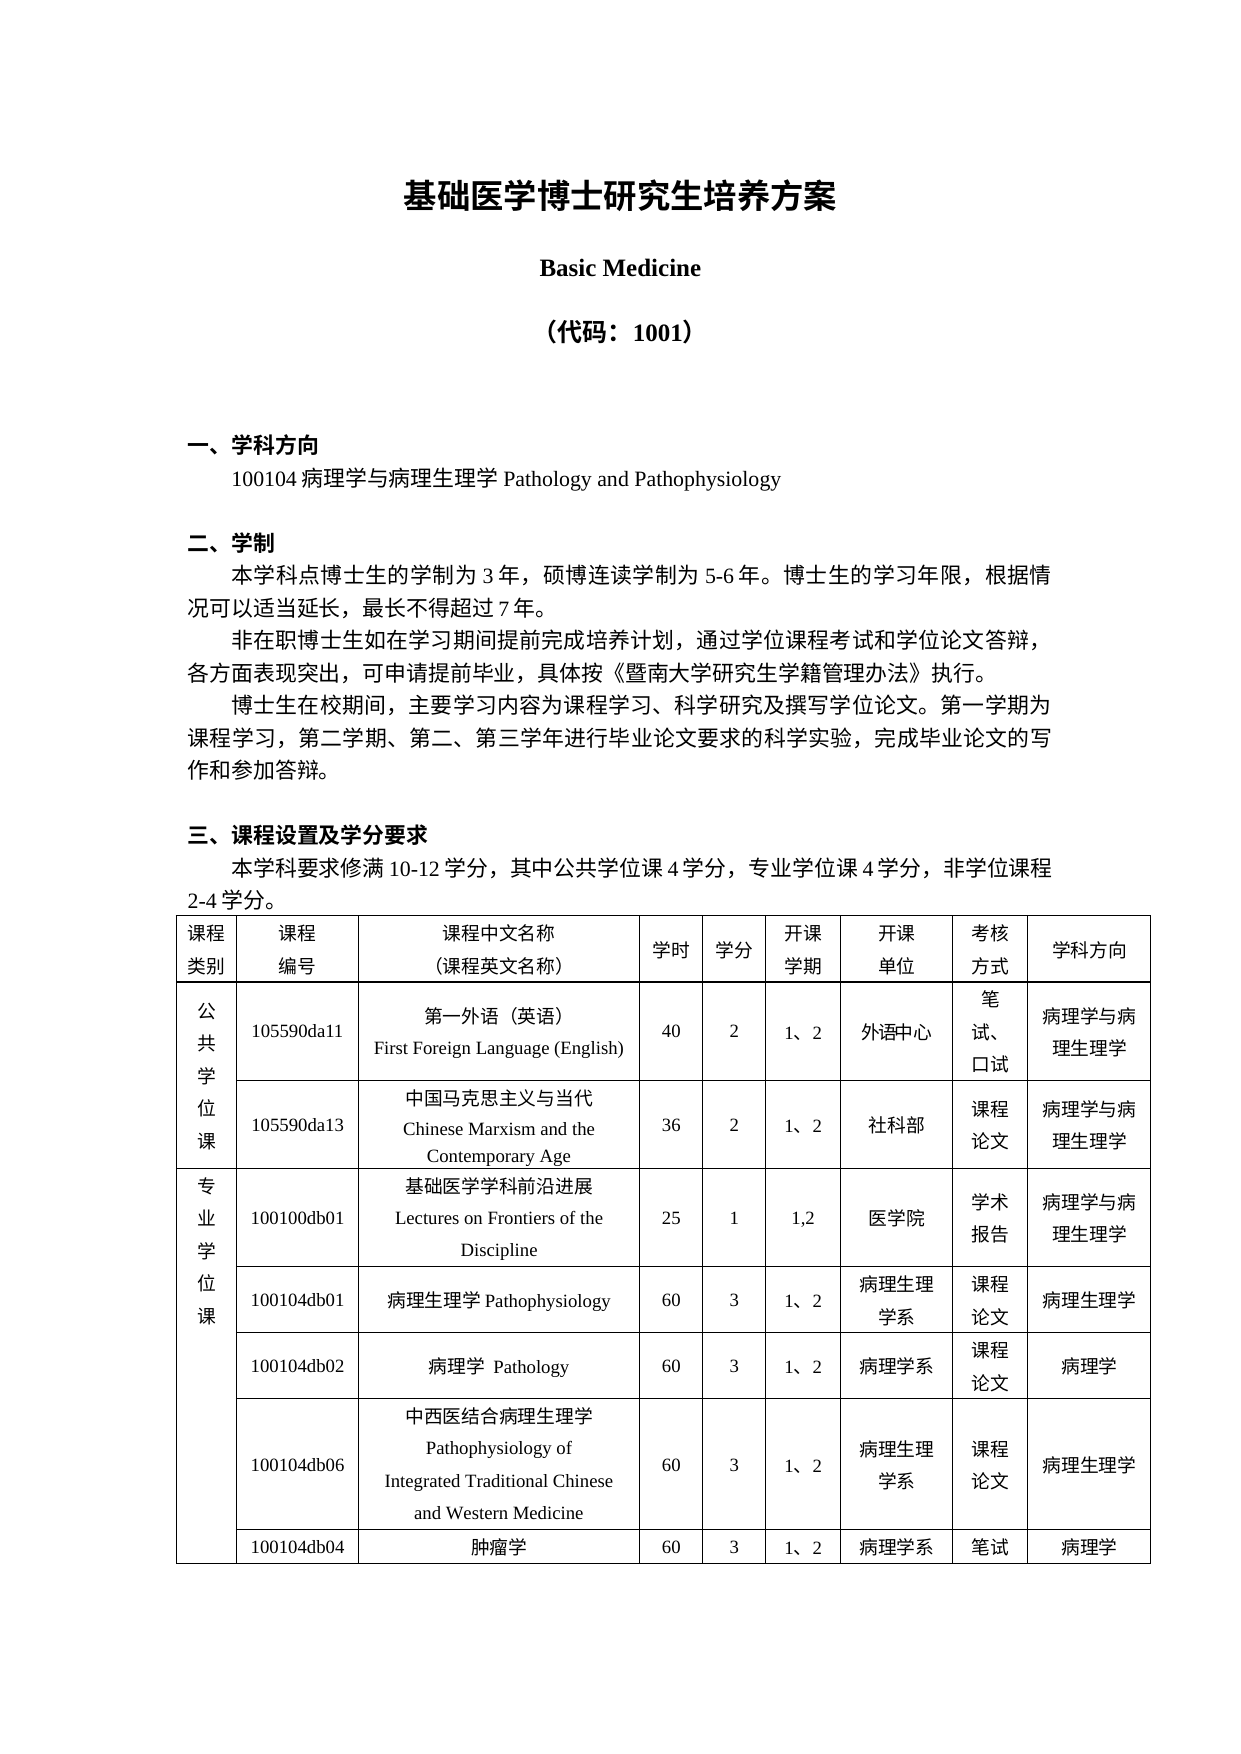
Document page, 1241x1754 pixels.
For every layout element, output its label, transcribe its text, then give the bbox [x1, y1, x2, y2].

table_cell 病理学与病理生理学 [1028, 983, 1150, 1080]
table_cell 学术报告 [953, 1169, 1027, 1266]
table_cell 1、2 [766, 1081, 840, 1168]
text 100104病理学与病理生理学 Pathology and Pathophysiology [187, 460, 1053, 493]
table_cell 100104db04 [237, 1530, 358, 1563]
table_cell 中国马克思主义与当代 Chinese Marxism and the Contemporary Age [359, 1081, 639, 1168]
text 二、学制 [187, 525, 1053, 558]
table_cell 60 [640, 1267, 702, 1332]
table_cell 课程论文 [953, 1333, 1027, 1398]
table_header 开课学期 [766, 916, 840, 981]
table_cell 1 [703, 1169, 765, 1266]
table_cell 100104db01 [237, 1267, 358, 1332]
table_cell 社科部 [841, 1081, 952, 1168]
table_cell 100104db06 [237, 1399, 358, 1529]
table_cell 课程论文 [953, 1081, 1027, 1168]
table_cell 病理学 [1028, 1530, 1150, 1563]
table_cell 笔试、 口试 [953, 983, 1027, 1080]
table_cell 2 [703, 1081, 765, 1168]
table_cell 病理生理学系 [841, 1399, 952, 1529]
table_cell 笔试 [953, 1530, 1027, 1563]
text 本学科点博士生的学制为3年，硕博连读学制为5-6年。博士生的学习年限，根据情况可以适当延长，最长不得超过7年。 [187, 558, 1053, 623]
table_cell 60 [640, 1399, 702, 1529]
table_cell 3 [703, 1530, 765, 1563]
table_cell 病理学系 [841, 1530, 952, 1563]
table_cell 1、2 [766, 1530, 840, 1563]
table_cell 病理生理学Pathophysiology [359, 1267, 639, 1332]
table_cell 1、2 [766, 983, 840, 1080]
table_cell 100104db02 [237, 1333, 358, 1398]
text 一、学科方向 [187, 428, 1053, 460]
table_cell 105590da13 [237, 1081, 358, 1168]
table_cell 病理学与病理生理学 [1028, 1169, 1150, 1266]
table_cell 100100db01 [237, 1169, 358, 1266]
table_cell 病理学与病理生理学 [1028, 1081, 1150, 1168]
table_header 开课 单位 [841, 916, 952, 981]
table_cell 36 [640, 1081, 702, 1168]
table_cell 2 [703, 983, 765, 1080]
table_header 课程 编号 [237, 916, 358, 981]
text 三、课程设置及学分要求 [187, 818, 1053, 850]
table_cell 1、2 [766, 1399, 840, 1529]
table_cell 105590da11 [237, 983, 358, 1080]
text Basic Medicine [187, 251, 1053, 283]
table_cell 第一外语（英语） First Foreign Language (English) [359, 983, 639, 1080]
table_cell 公 共 学 位 课 [177, 983, 236, 1168]
table_cell 60 [640, 1333, 702, 1398]
table_cell 40 [640, 983, 702, 1080]
table_cell 课程论文 [953, 1267, 1027, 1332]
table_cell 病理学 [1028, 1333, 1150, 1398]
table_cell 1,2 [766, 1169, 840, 1266]
text 非在职博士生如在学习期间提前完成培养计划，通过学位课程考试和学位论文答辩，各方面表现突出，可申请提前毕业，具体按《暨南大学研究生学籍管理办法》执行。 [187, 623, 1053, 688]
table_header 考核方式 [953, 916, 1027, 981]
table_cell 病理生理学系 [841, 1267, 952, 1332]
table_header 课程中文名称 （课程英文名称） [359, 916, 639, 981]
text （代码：1001） [187, 298, 1053, 363]
table_cell 外语中心 [841, 983, 952, 1080]
table_cell 60 [640, 1530, 702, 1563]
table_cell 中西医结合病理生理学 Pathophysiology of Integrated Traditional Chinese and Western Medicine [359, 1399, 639, 1529]
table_cell 课程论文 [953, 1399, 1027, 1529]
table_cell 25 [640, 1169, 702, 1266]
table_cell 病理生理学 [1028, 1399, 1150, 1529]
table_header 学科方向 [1028, 916, 1150, 981]
table_cell 病理学系 [841, 1333, 952, 1398]
table_cell 3 [703, 1267, 765, 1332]
table_header 学时 [640, 916, 702, 981]
text 基础医学博士研究生培养方案 [187, 162, 1053, 227]
table_cell 病理生理学 [1028, 1267, 1150, 1332]
table_cell 1、2 [766, 1267, 840, 1332]
text 博士生在校期间，主要学习内容为课程学习、科学研究及撰写学位论文。第一学期为课程学习，第二学期、第二、第三学年进行毕业论文要求的科学实验，完成毕业论文的写作和参加答辩。 [187, 688, 1053, 785]
table_cell 专 业 学 位 课 [177, 1169, 236, 1563]
table_cell 病理学 Pathology [359, 1333, 639, 1398]
table_cell 肿瘤学 Oncology [359, 1530, 639, 1563]
table_header 课程 类别 [177, 916, 236, 981]
text 本学科要求修满10-12学分，其中公共学位课4学分，专业学位课4学分，非学位课程2-4学分。 [187, 850, 1053, 915]
table_cell 3 [703, 1333, 765, 1398]
table_header 学分 [703, 916, 765, 981]
table_cell 医学院 [841, 1169, 952, 1266]
table_cell 基础医学学科前沿进展 Lectures on Frontiers of the Discipline [359, 1169, 639, 1266]
table_cell 3 [703, 1399, 765, 1529]
table_cell 1、2 [766, 1333, 840, 1398]
